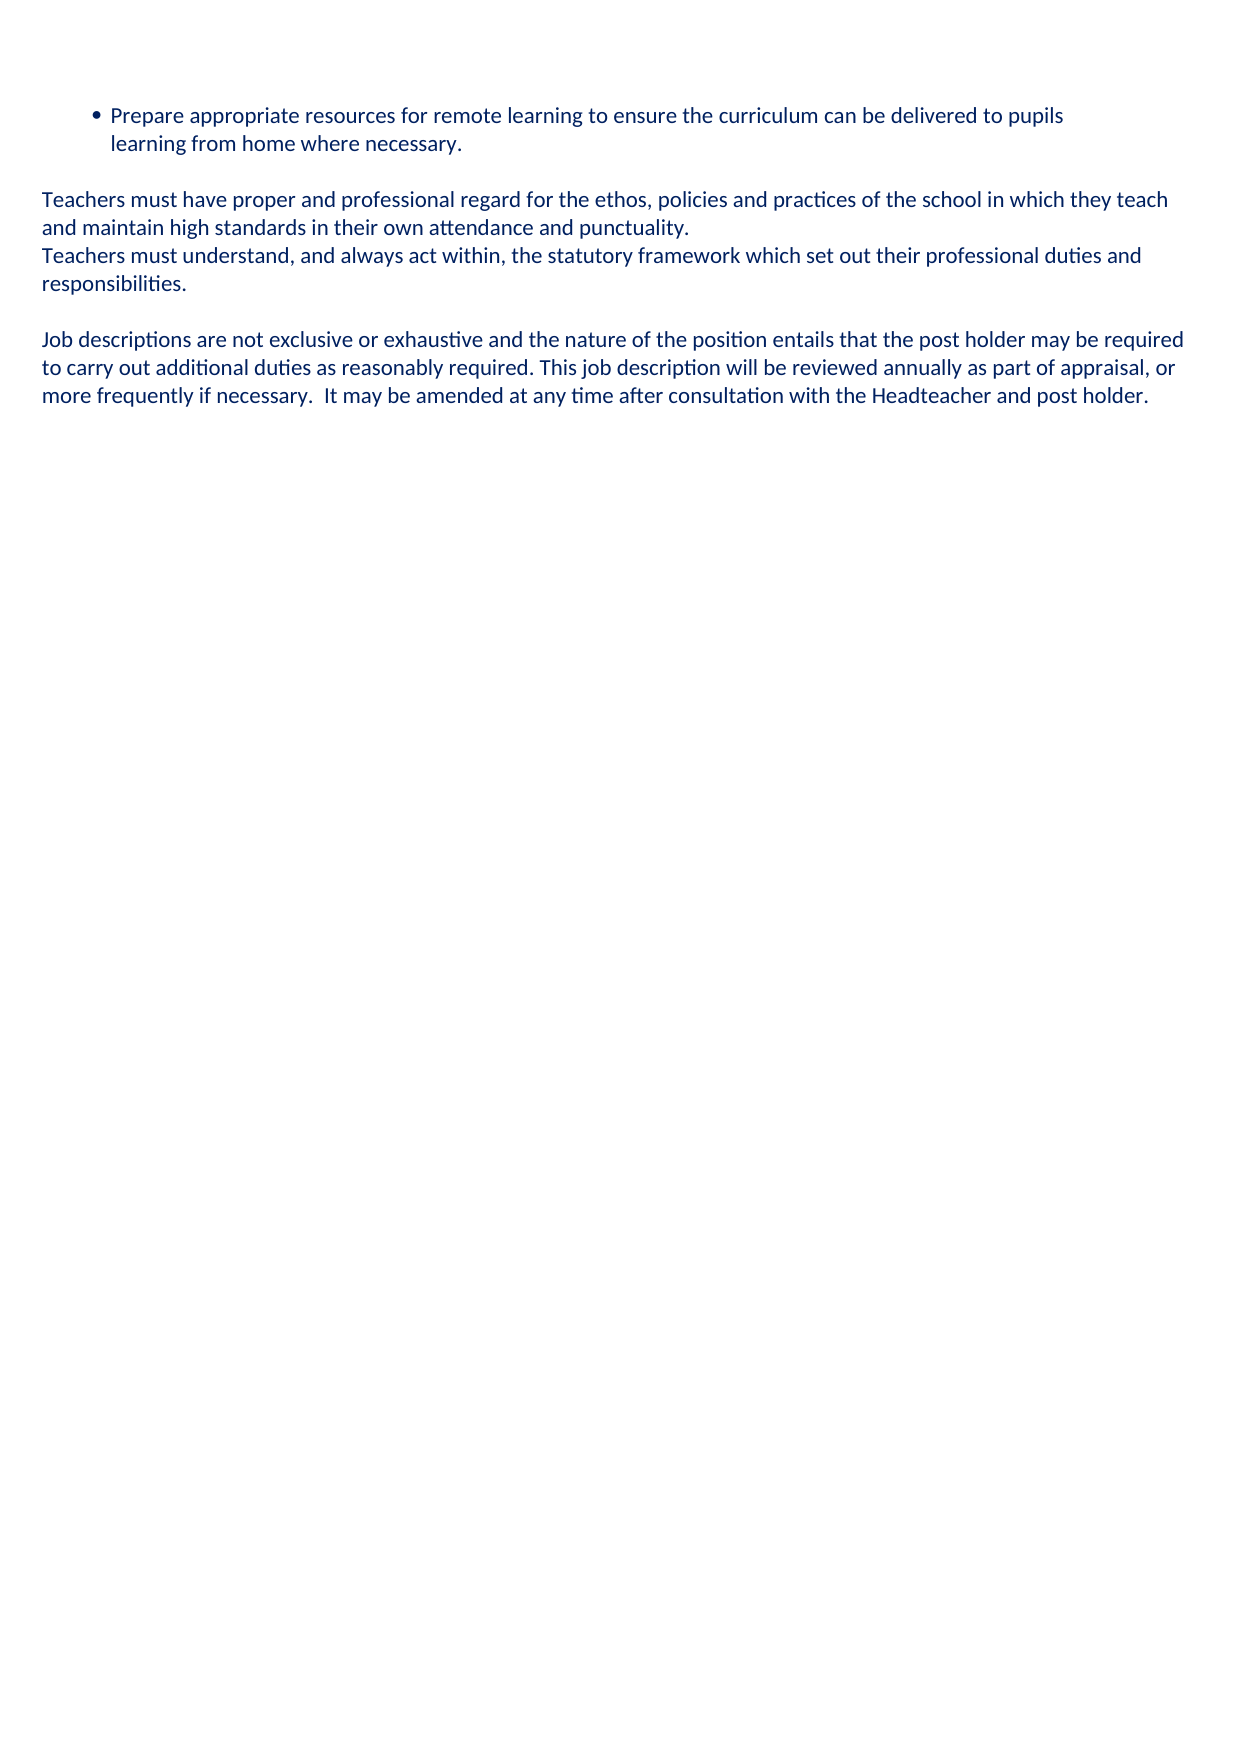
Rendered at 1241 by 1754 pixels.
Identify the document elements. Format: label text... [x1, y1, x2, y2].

text Job descriptions are not exclusive or exhaustive and the nature of the position entails that the post holder may be required to carry out additional duties as reasonably required. This job description will be reviewed annually as part of appraisal, or more frequently if necessary. It may be amended at any time after consultation with the Headteacher and post holder. [42, 325, 1207, 409]
list Prepare appropriate resources for remote learning to ensure the curriculum can be delivered to pupils learning from home where necessary. [93, 101, 1144, 157]
text Teachers must have proper and professional regard for the ethos, policies and practices of the school in which they teach and maintain high standards in their own attendance and punctuality. [42, 185, 1207, 241]
text Teachers must understand, and always act within, the statutory framework which set out their professional duties and responsibilities. [42, 241, 1207, 297]
